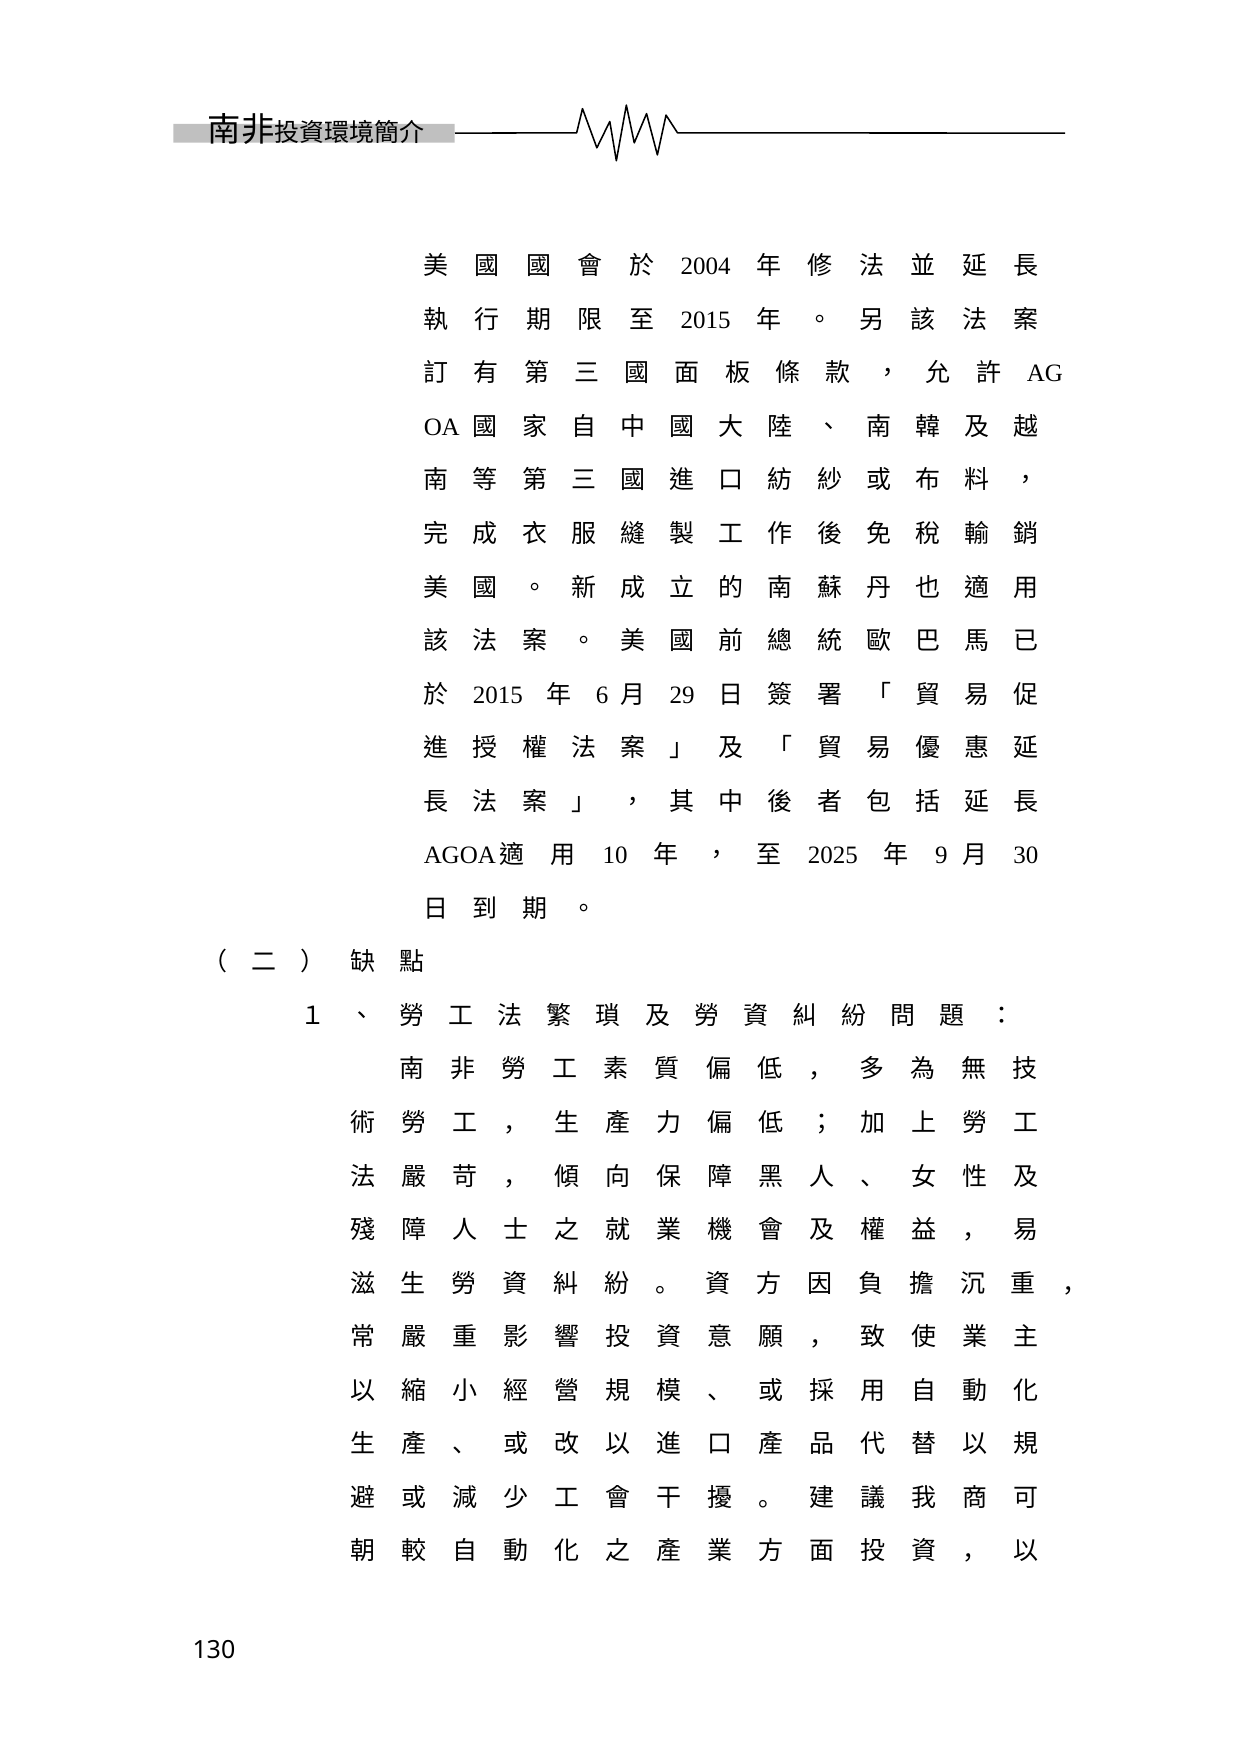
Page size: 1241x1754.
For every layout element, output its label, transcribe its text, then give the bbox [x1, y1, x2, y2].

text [325, 1040, 1063, 1576]
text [399, 237, 1063, 933]
text （二）缺點 [202, 933, 1063, 987]
text １、勞工法繁瑣及勞資糾紛問題： [276, 987, 1063, 1040]
